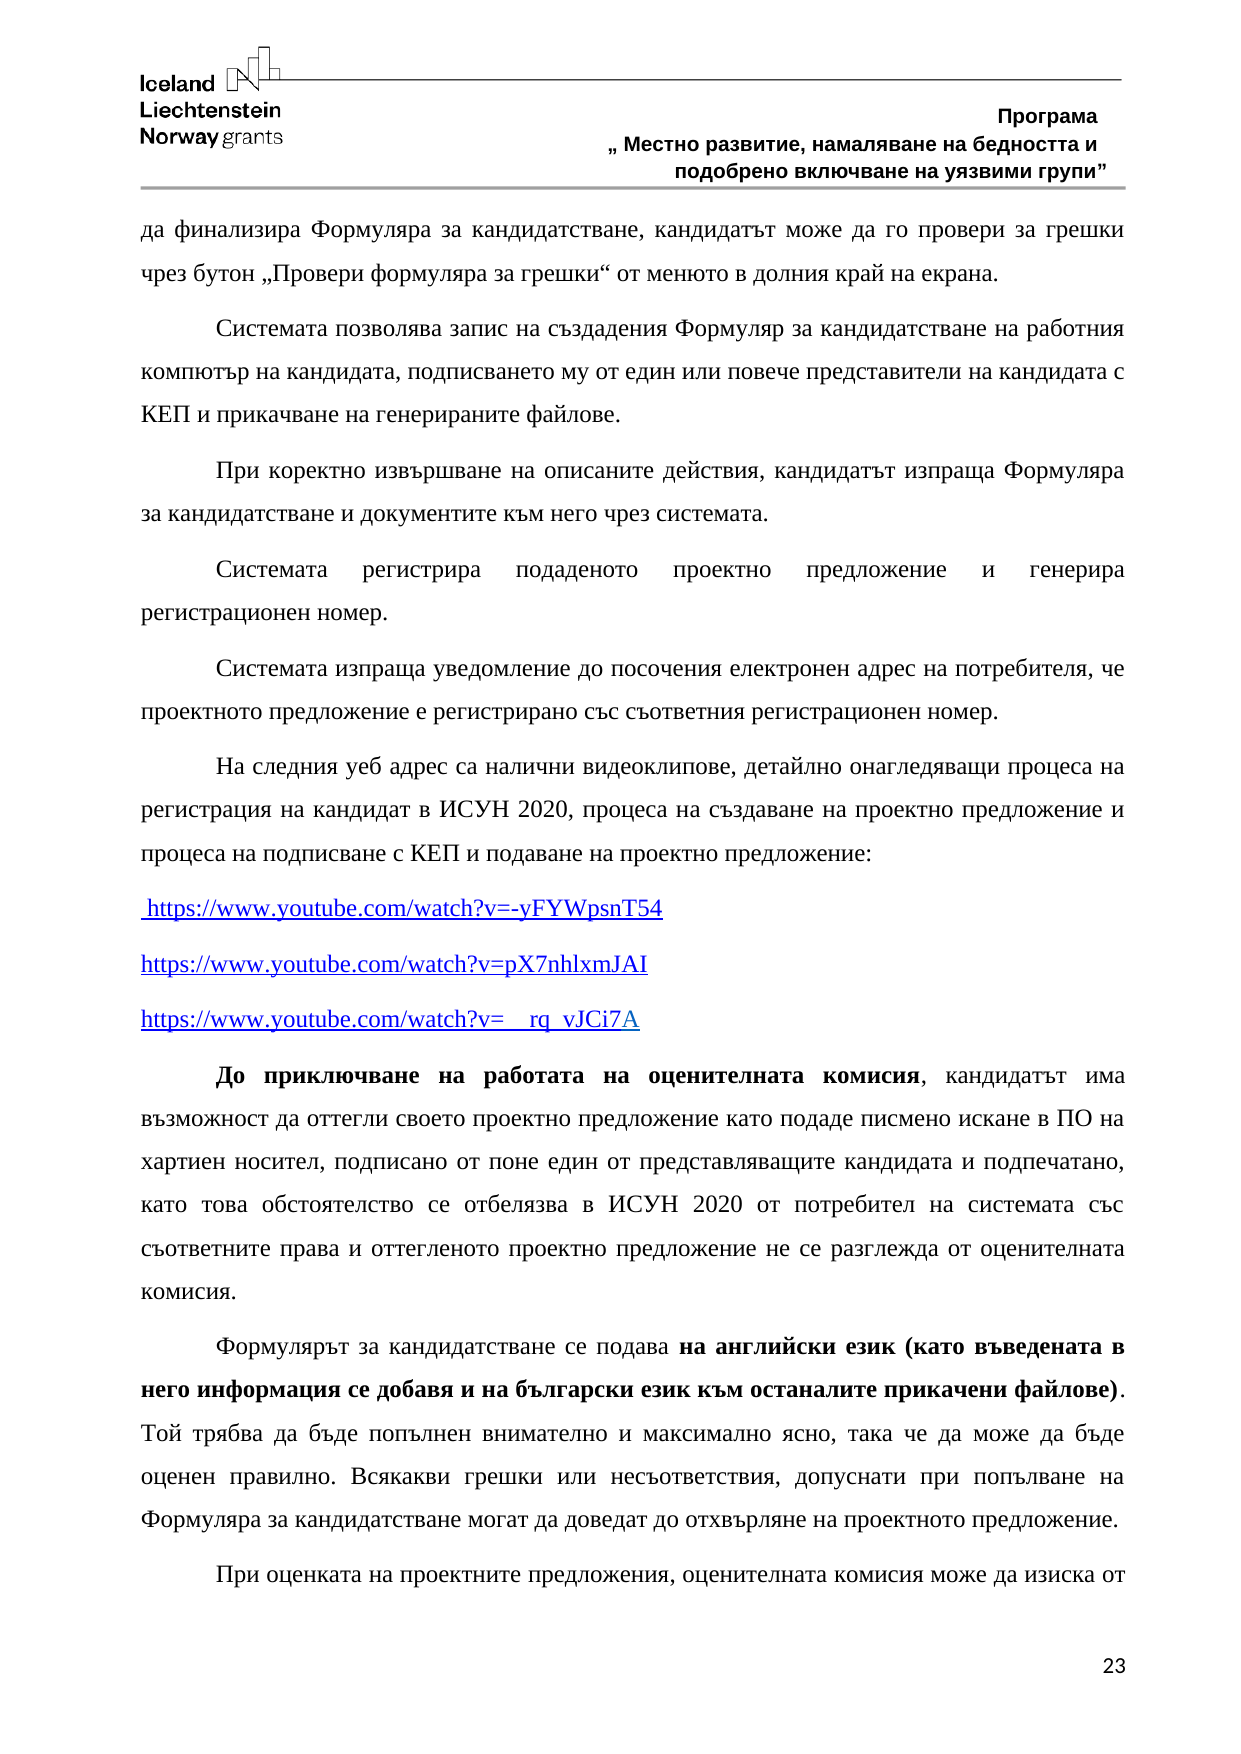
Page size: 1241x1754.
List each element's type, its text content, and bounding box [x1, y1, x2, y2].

text При коректно извършване на описаните действия, кандидатът изпраща Формуляра за кандидатстване и документите към него чрез системата. [141, 455, 1126, 527]
text На следния уеб адрес са налични видеоклипове, детайлно онагледяващи процеса на регистрация на кандидат в ИСУН 2020, процеса на създаване на проектно предложение и процеса на подписване с КЕП и подаване на проектно предложение: [141, 751, 1126, 866]
picture [139, 46, 1122, 149]
text https://www.youtube.com/watch?v=__rq_vJCi7A [141, 1004, 1126, 1033]
text Формулярът за кандидатстване се подава на английски език (като въведената в него информация се добавя и на български език към останалите прикачени файлове). Той трябва да бъде попълнен внимателно и максимално ясно, така че да може да бъде оценен правилно. Всякакви грешки или несъответствия, допуснати при попълване на Формуляра за кандидатстване могат да доведат до отхвърляне на проектното предложение. [141, 1331, 1126, 1533]
text Системата регистрира подаденото проектно предложение и генерира регистрационен номер. [141, 554, 1126, 626]
text https://www.youtube.com/watch?v=-yFYWpsnT54 [141, 893, 1126, 922]
text Системата позволява запис на създадения Формуляр за кандидатстване на работния компютър на кандидата, подписването му от един или повече представители на кандидата с КЕП и прикачване на генерираните файлове. [141, 313, 1126, 428]
text https://www.youtube.com/watch?v=pX7nhlxmJAI [141, 949, 1126, 978]
text Системата изпраща уведомление до посочения електронен адрес на потребителя, че проектното предложение е регистрирано със съответния регистрационен номер. [141, 653, 1126, 724]
text До приключване на работата на оценителната комисия, кандидатът има възможност да оттегли своето проектно предложение като подаде писмено искане в ПО на хартиен носител, подписано от поне един от представляващите кандидата и подпечатано, като това обстоятелство се отбелязва в ИСУН 2020 от потребител на системата със съответните права и оттегленото проектно предложение не се разглежда от оценителната комисия. [141, 1060, 1126, 1304]
